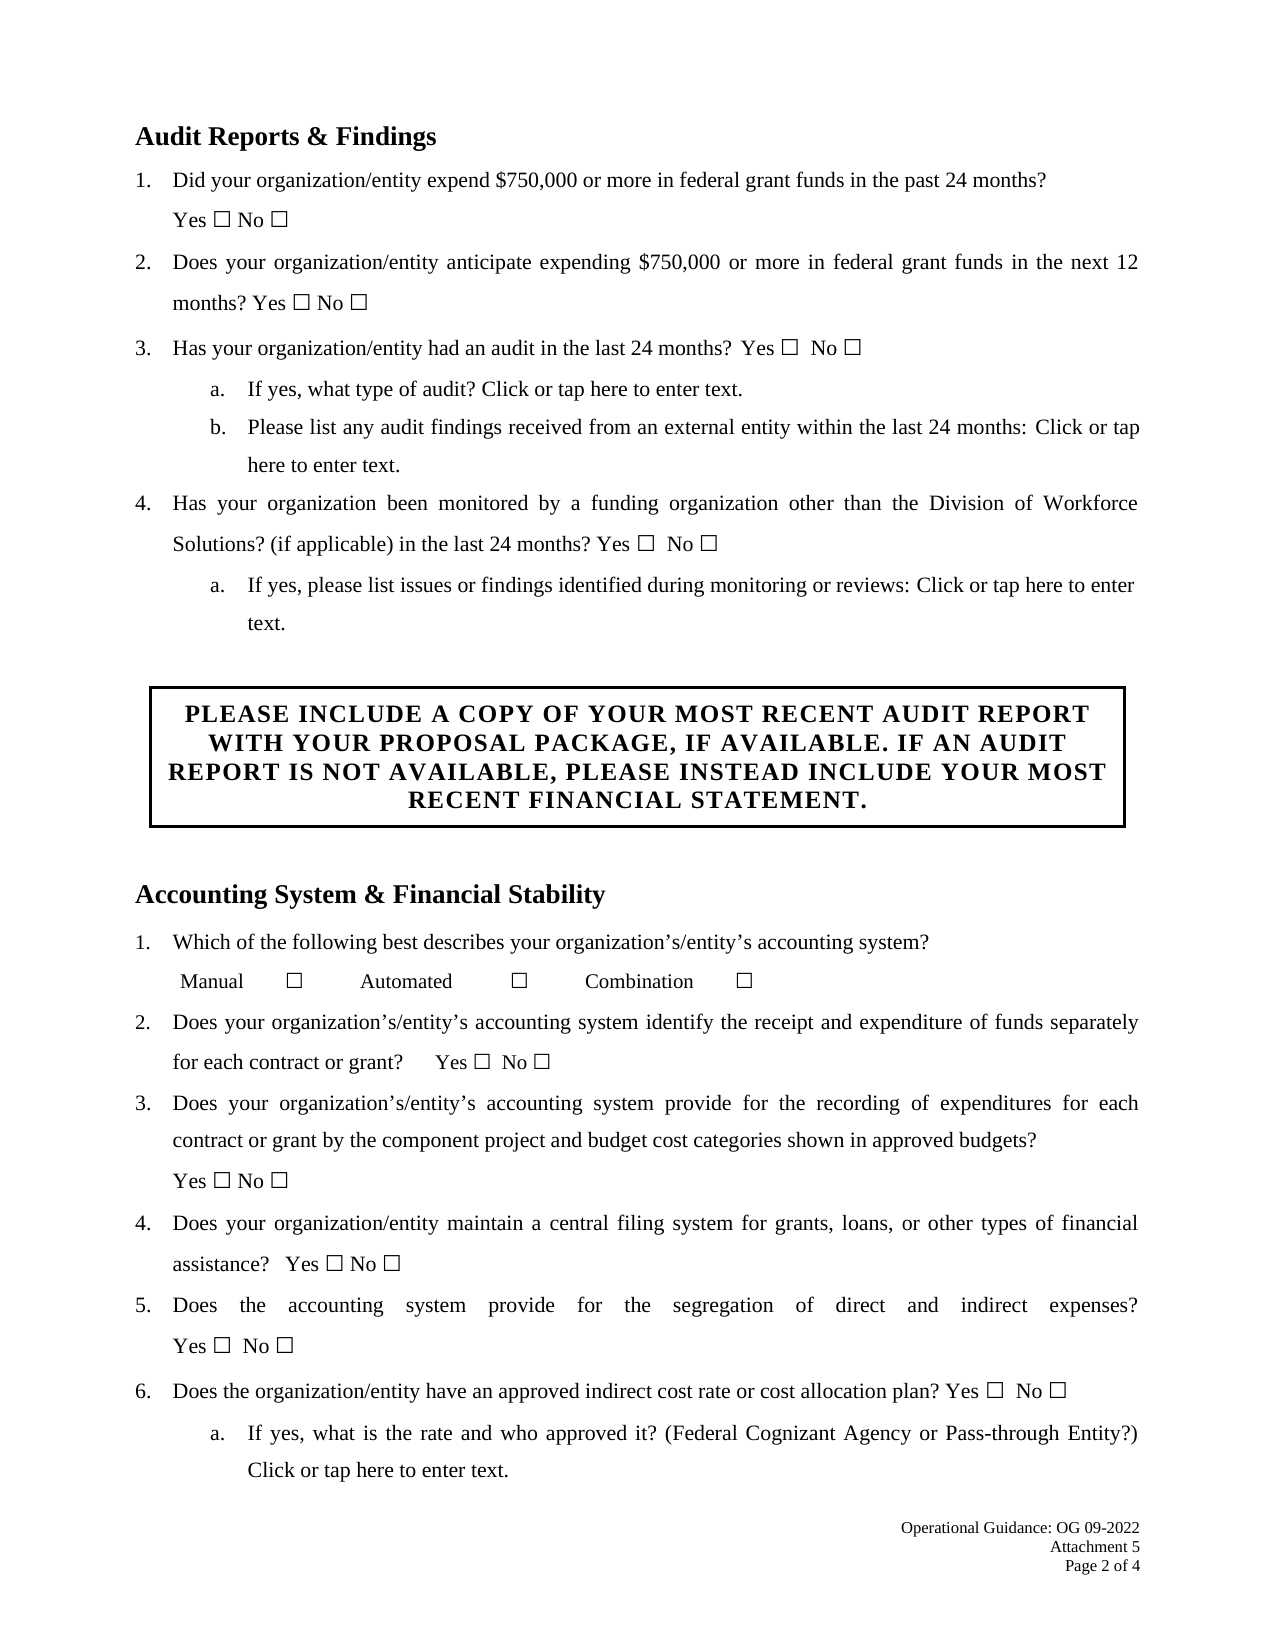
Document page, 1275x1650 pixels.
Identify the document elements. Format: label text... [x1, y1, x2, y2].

list Does the accounting system provide for the segregation of direct and indirect expenses? Yes No [135, 1292, 1140, 1360]
list Has your organization been monitored by a funding organization other than the Division of Workforce Solutions? (if applicable) in the last 24 months? Yes No [135, 490, 1140, 557]
list Please list any audit findings received from an external entity within the last 24 months: [210, 414, 1140, 477]
text Accounting System & Financial Stability [135, 878, 1140, 909]
text Yes No [135, 204, 1140, 234]
list Does the organization/entity have an approved indirect cost rate or cost allocation plan? Yes No [135, 1375, 1140, 1404]
list Does your organization’s/entity’s accounting system identify the receipt and expenditure of funds separately for each contract or grant? Yes No [135, 1009, 1140, 1075]
list Does your organization/entity anticipate expending $750,000 or more in federal grant funds in the next 12 months? Yes No [135, 249, 1140, 317]
list If yes, what type of audit? [210, 376, 1140, 402]
list If yes, what is the rate and who approved it? (Federal Cognizant Agency or Pass-through Entity?) [210, 1419, 1140, 1482]
text Yes No [172, 1165, 1140, 1195]
list If yes, please list issues or findings identified during monitoring or reviews: [210, 572, 1140, 635]
text Manual Automated Combination [180, 966, 1140, 995]
list Did your organization/entity expend $750,000 or more in federal grant funds in the past 24 months? [135, 167, 1140, 192]
list Does your organization/entity maintain a central filing system for grants, loans, or other types of financial assistance? Yes No [135, 1210, 1140, 1277]
table_header PLEASE INCLUDE A COPY OF YOUR MOST RECENT AUDIT REPORT WITH YOUR PROPOSAL PACKAGE, IF AVAILABLE. IF AN AUDIT REPORT IS NOT AVAILABLE, PLEASE INSTEAD INCLUDE YOUR MOST RECENT FINANCIAL STATEMENT. [152, 689, 1123, 825]
text Audit Reports & Findings [135, 120, 1140, 151]
list Has your organization/entity had an audit in the last 24 months? Yes No [135, 332, 1140, 361]
list Which of the following best describes your organization’s/entity’s accounting system? [135, 929, 1140, 954]
list Does your organization’s/entity’s accounting system provide for the recording of expenditures for each contract or grant by the component project and budget cost categories shown in approved budgets? [135, 1089, 1140, 1152]
